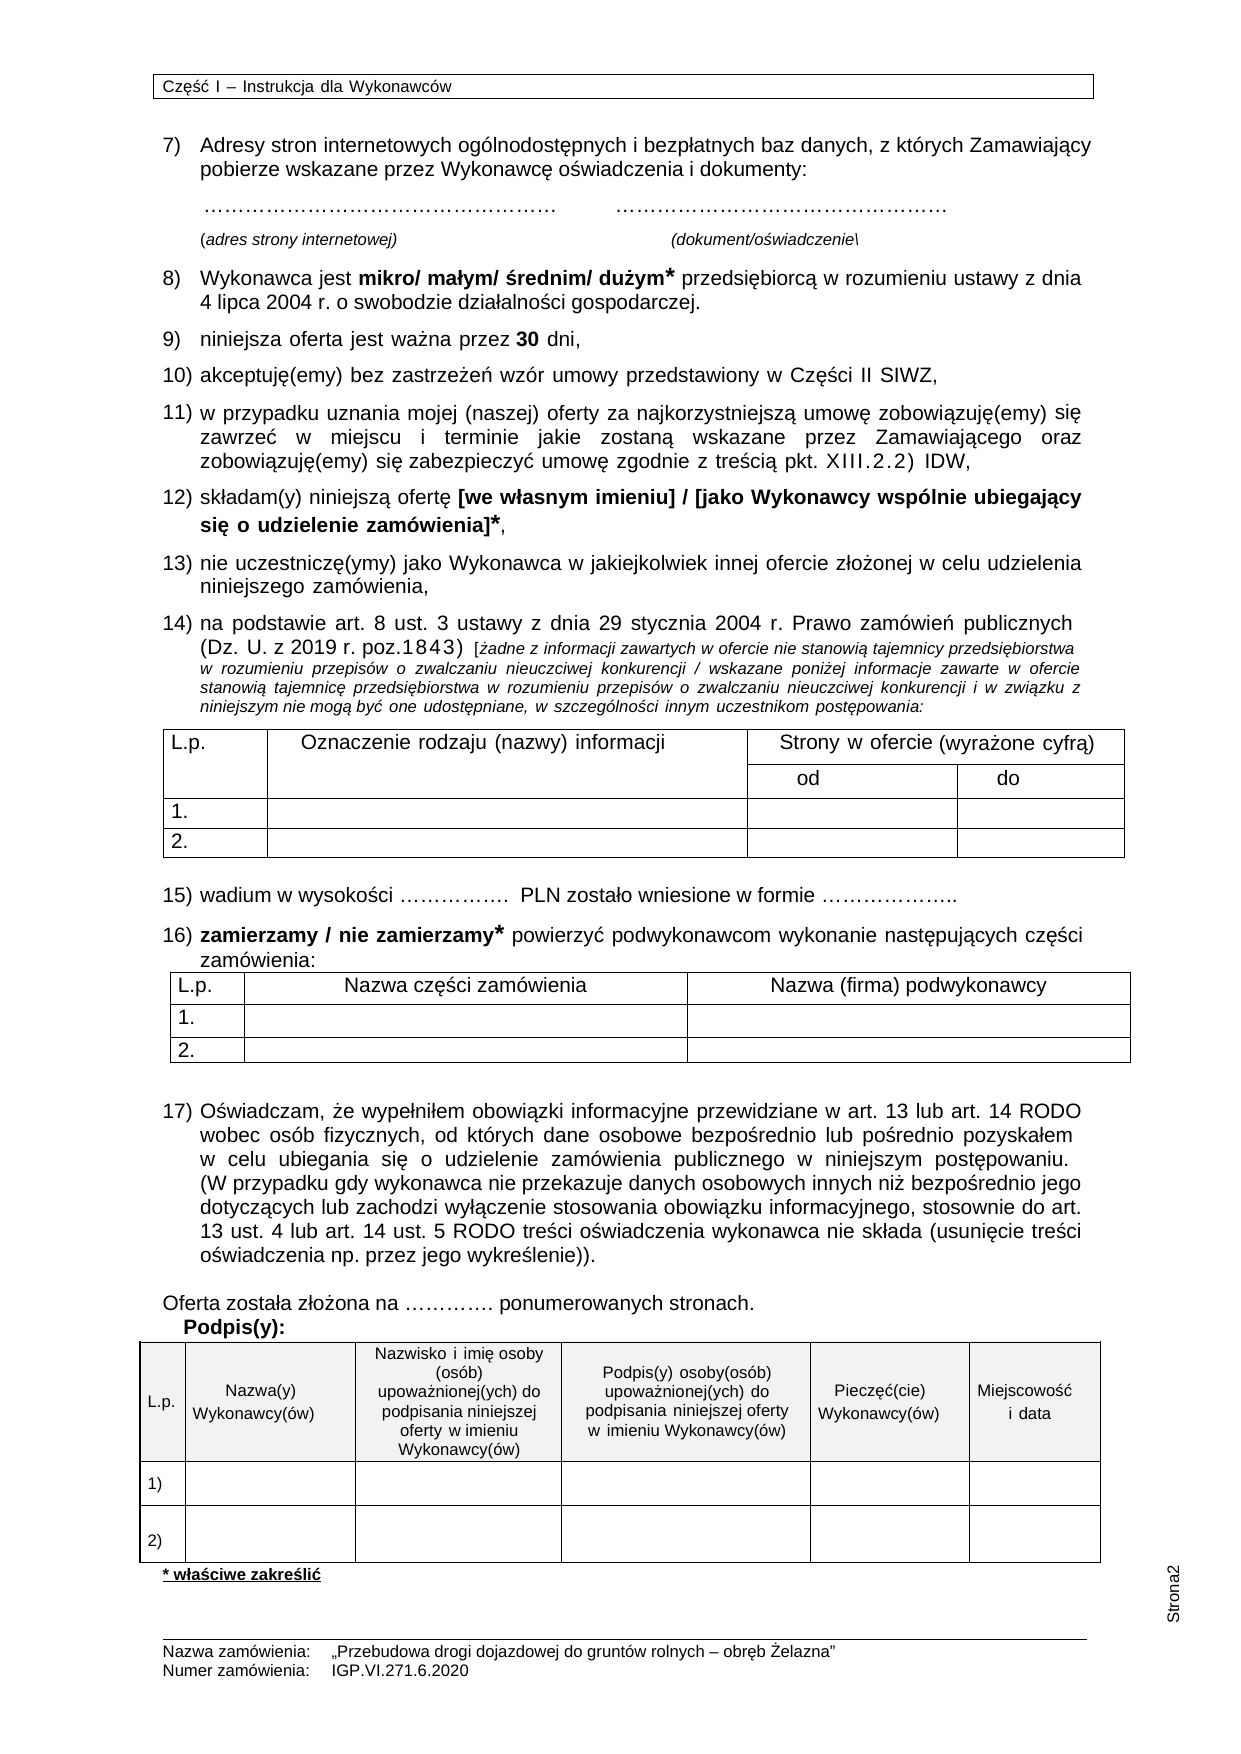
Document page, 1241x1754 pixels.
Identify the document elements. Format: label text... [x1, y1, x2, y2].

text Oferta została złożona na …………. ponumerowanych stronach. [162, 1291, 1083, 1315]
list nie uczestniczę(ymy) jako Wykonawca w jakiejkolwiek innej ofercie złożonej w celu udzielenia niniejszego zamówienia, [162, 550, 1082, 598]
table_cell [245, 1038, 687, 1062]
text Podpis(y): [183, 1315, 1095, 1339]
table_cell do [958, 765, 1124, 798]
table_cell 2. [171, 1038, 244, 1062]
table_cell 1. [164, 799, 267, 827]
list niniejsza oferta jest ważna przez 30 dni, [162, 327, 1082, 351]
text (adres strony internetowej) (dokument/oświadczenie\ [200, 230, 1082, 249]
list akceptuję(emy) bez zastrzeżeń wzór umowy przedstawiony w Części II SIWZ, [162, 363, 1082, 387]
list w przypadku uznania mojej (naszej) oferty za najkorzystniejszą umowę zobowiązuję(emy) się zawrzeć w miejscu i terminie jakie zostaną wskazane przez Zamawiającego oraz zobowiązuję(emy) się zabezpieczyć umowę zgodnie z treścią pkt. XIII.2.2) IDW, [162, 399, 1082, 473]
table_header Oznaczenie rodzaju (nazwy) informacji [268, 730, 747, 798]
list Adresy stron internetowych ogólnodostępnych i bezpłatnych baz danych, z których Zamawiający pobierze wskazane przez Wykonawcę oświadczenia i dokumenty: [162, 133, 1093, 181]
table_cell 2. [164, 829, 267, 857]
table_cell [958, 799, 1124, 827]
table_cell [268, 829, 747, 857]
table_header Strony w ofercie (wyrażone cyfrą) [748, 730, 1124, 764]
table_cell [958, 829, 1124, 857]
list Wykonawca jest mikro/ małym/ średnim/ dużym* przedsiębiorcą w rozumieniu ustawy z dnia 4 lipca 2004 r. o swobodzie działalności gospodarczej. [162, 261, 1082, 314]
text …………………………………………… ………………………………………… [162, 193, 1082, 217]
list wadium w wysokości ……………. PLN zostało wniesione w formie ……………….. [162, 882, 1083, 906]
table_header Nazwa (firma) podwykonawcy [688, 973, 1130, 1004]
table_cell [245, 1005, 687, 1037]
list Oświadczam, że wypełniłem obowiązki informacyjne przewidziane w art. 13 lub art. 14 RODO wobec osób fizycznych, od których dane osobowe bezpośrednio lub pośrednio pozyskałem w celu ubiegania się o udzielenie zamówienia publicznego w niniejszym postępowaniu. (W przypadku gdy wykonawca nie przekazuje danych osobowych innych niż bezpośrednio jego dotyczących lub zachodzi wyłączenie stosowania obowiązku informacyjnego, stosownie do art. 13 ust. 4 lub art. 14 ust. 5 RODO treści oświadczenia wykonawca nie składa (usunięcie treści oświadczenia np. przez jego wykreślenie)). [162, 1099, 1083, 1267]
table_header L.p. [164, 730, 267, 798]
table_cell [268, 799, 747, 827]
text * właściwe zakreślić [162, 1565, 1093, 1584]
table_cell [688, 1005, 1130, 1037]
table_cell [748, 829, 957, 857]
list na podstawie art. 8 ust. 3 ustawy z dnia 29 stycznia 2004 r. Prawo zamówień publicznych (Dz. U. z 2019 r. poz.1843) [żadne z informacji zawartych w ofercie nie stanowią tajemnicy przedsiębiorstwa w rozumieniu przepisów o zwalczaniu nieuczciwej konkurencji / wskazane poniżej informacje zawarte w ofercie stanowią tajemnicę przedsiębiorstwa w rozumieniu przepisów o zwalczaniu nieuczciwej konkurencji i w związku z niniejszym nie mogą być one udostępniane, w szczególności innym uczestnikom postępowania: [162, 611, 1082, 716]
table_cell 1. [171, 1005, 244, 1037]
list zamierzamy / nie zamierzamy* powierzyć podwykonawcom wykonanie następujących części zamówienia: [162, 919, 1083, 972]
table_header Nazwa części zamówienia [245, 973, 687, 1004]
table_cell [688, 1038, 1130, 1062]
list składam(y) niniejszą ofertę [we własnym imieniu] / [jako Wykonawcy wspólnie ubiegający się o udzielenie zamówienia]*, [162, 485, 1082, 538]
table_header L.p. [171, 973, 244, 1004]
table_cell [748, 799, 957, 827]
table_cell od [748, 765, 957, 798]
